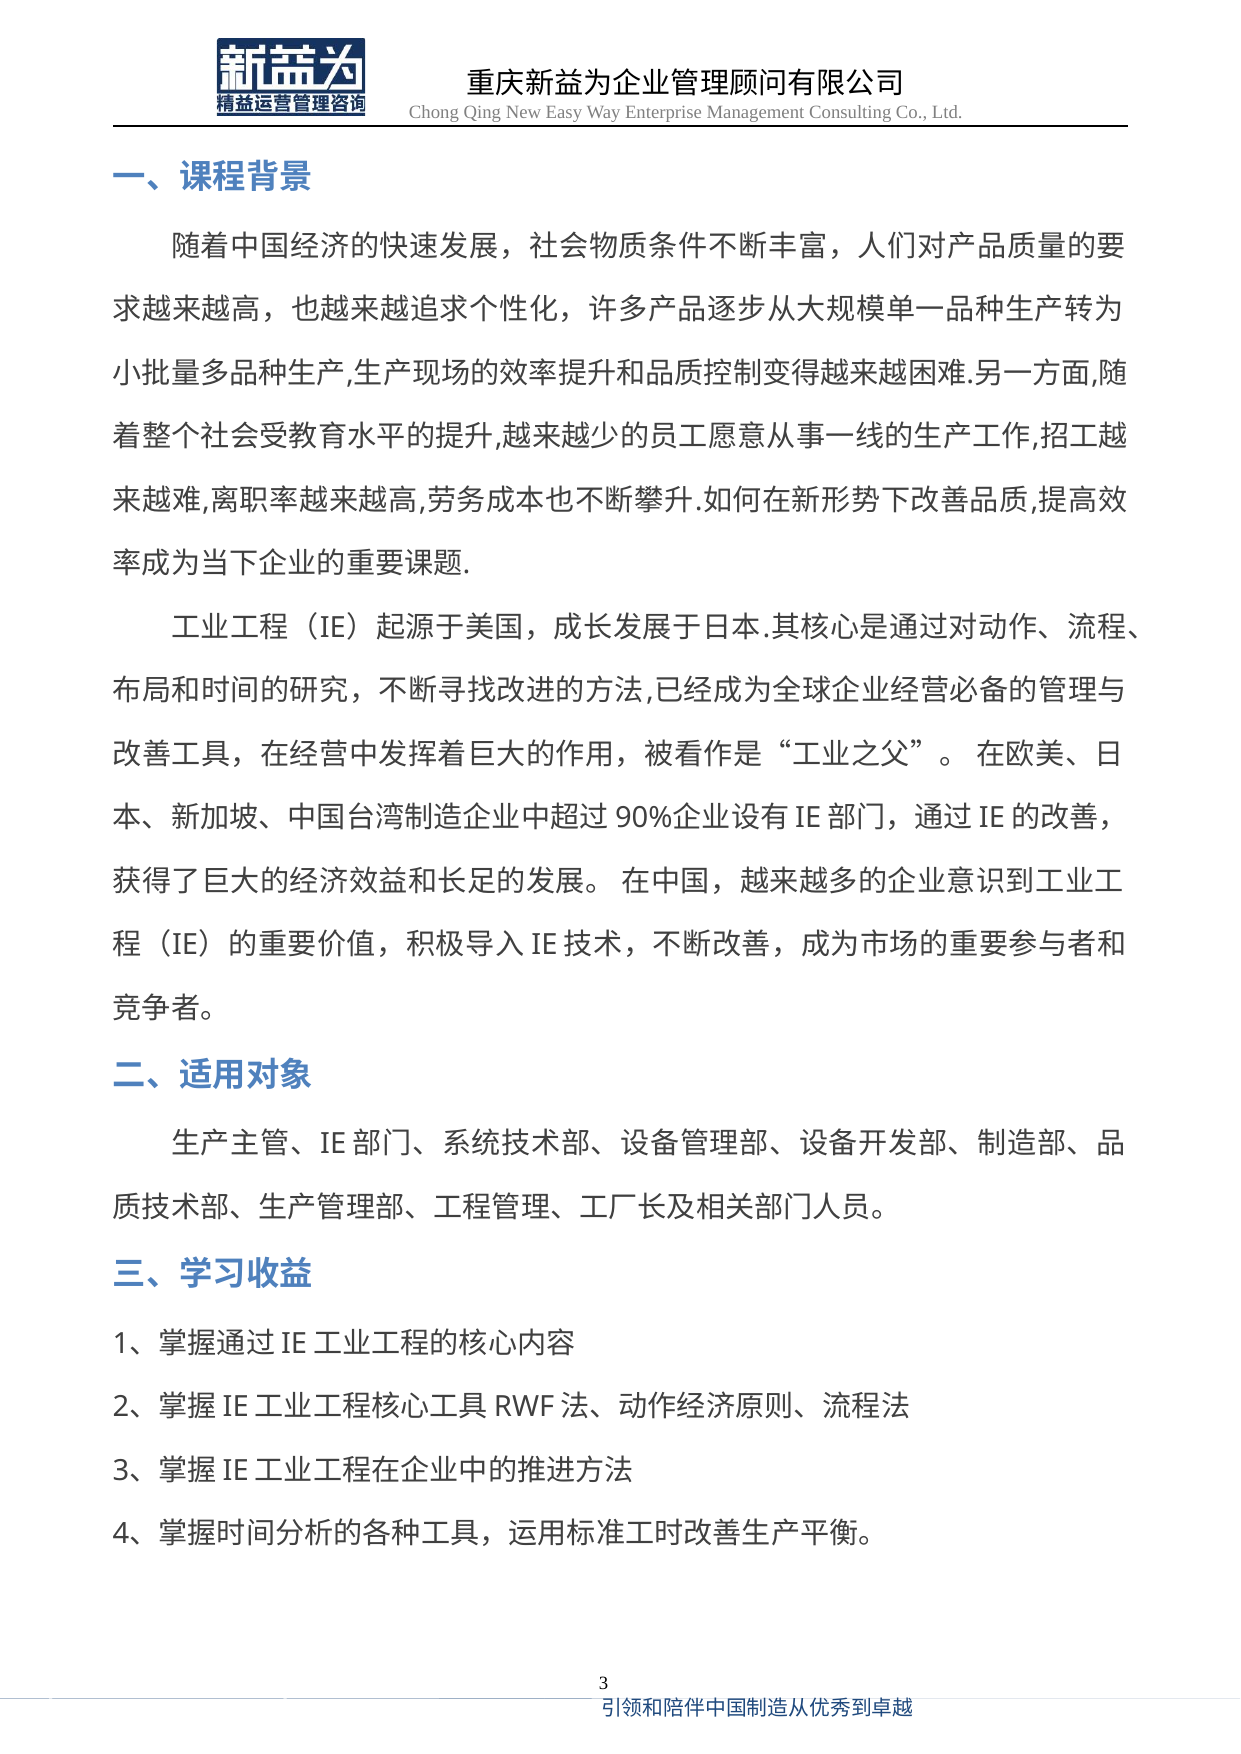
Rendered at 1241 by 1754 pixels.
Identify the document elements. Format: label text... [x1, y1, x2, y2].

text 生产主管、IE部门、系统技术部、设备管理部、设备开发部、制造部、品质技术部、生产管理部、工程管理、工厂长及相关部门人员。 [112, 1120, 1128, 1226]
text 三、学习收益 [112, 1247, 1128, 1295]
text 工业工程（IE）起源于美国，成长发展于日本.其核心是通过对动作、流程、布局和时间的研究，不断寻找改进的方法,已经成为全球企业经营必备的管理与改善工具，在经营中发挥着巨大的作用，被看作是“工业之父”。 在欧美、日本、新加坡、中国台湾制造企业中超过90%企业设有IE部门，通过IE的改善，获得了巨大的经济效益和长足的发展。 在中国，越来越多的企业意识到工业工程（IE）的重要价值，积极导入IE技术，不断改善，成为市场的重要参与者和竞争者。 [112, 603, 1128, 1027]
picture [216, 38, 366, 116]
text 2、掌握IE工业工程核心工具RWF法、动作经济原则、流程法 [112, 1383, 1128, 1425]
text 一、课程背景 [112, 150, 1128, 198]
text 随着中国经济的快速发展，社会物质条件不断丰富，人们对产品质量的要求越来越高，也越来越追求个性化，许多产品逐步从大规模单一品种生产转为小批量多品种生产,生产现场的效率提升和品质控制变得越来越困难.另一方面,随着整个社会受教育水平的提升,越来越少的员工愿意从事一线的生产工作,招工越来越难,离职率越来越高,劳务成本也不断攀升.如何在新形势下改善品质,提高效率成为当下企业的重要课题. [112, 222, 1128, 582]
text 3、掌握IE工业工程在企业中的推进方法 [112, 1446, 1128, 1489]
text 4、掌握时间分析的各种工具，运用标准工时改善生产平衡。 [112, 1510, 1128, 1552]
text 二、适用对象 [112, 1048, 1128, 1096]
text 1、掌握通过IE工业工程的核心内容 [112, 1319, 1128, 1362]
